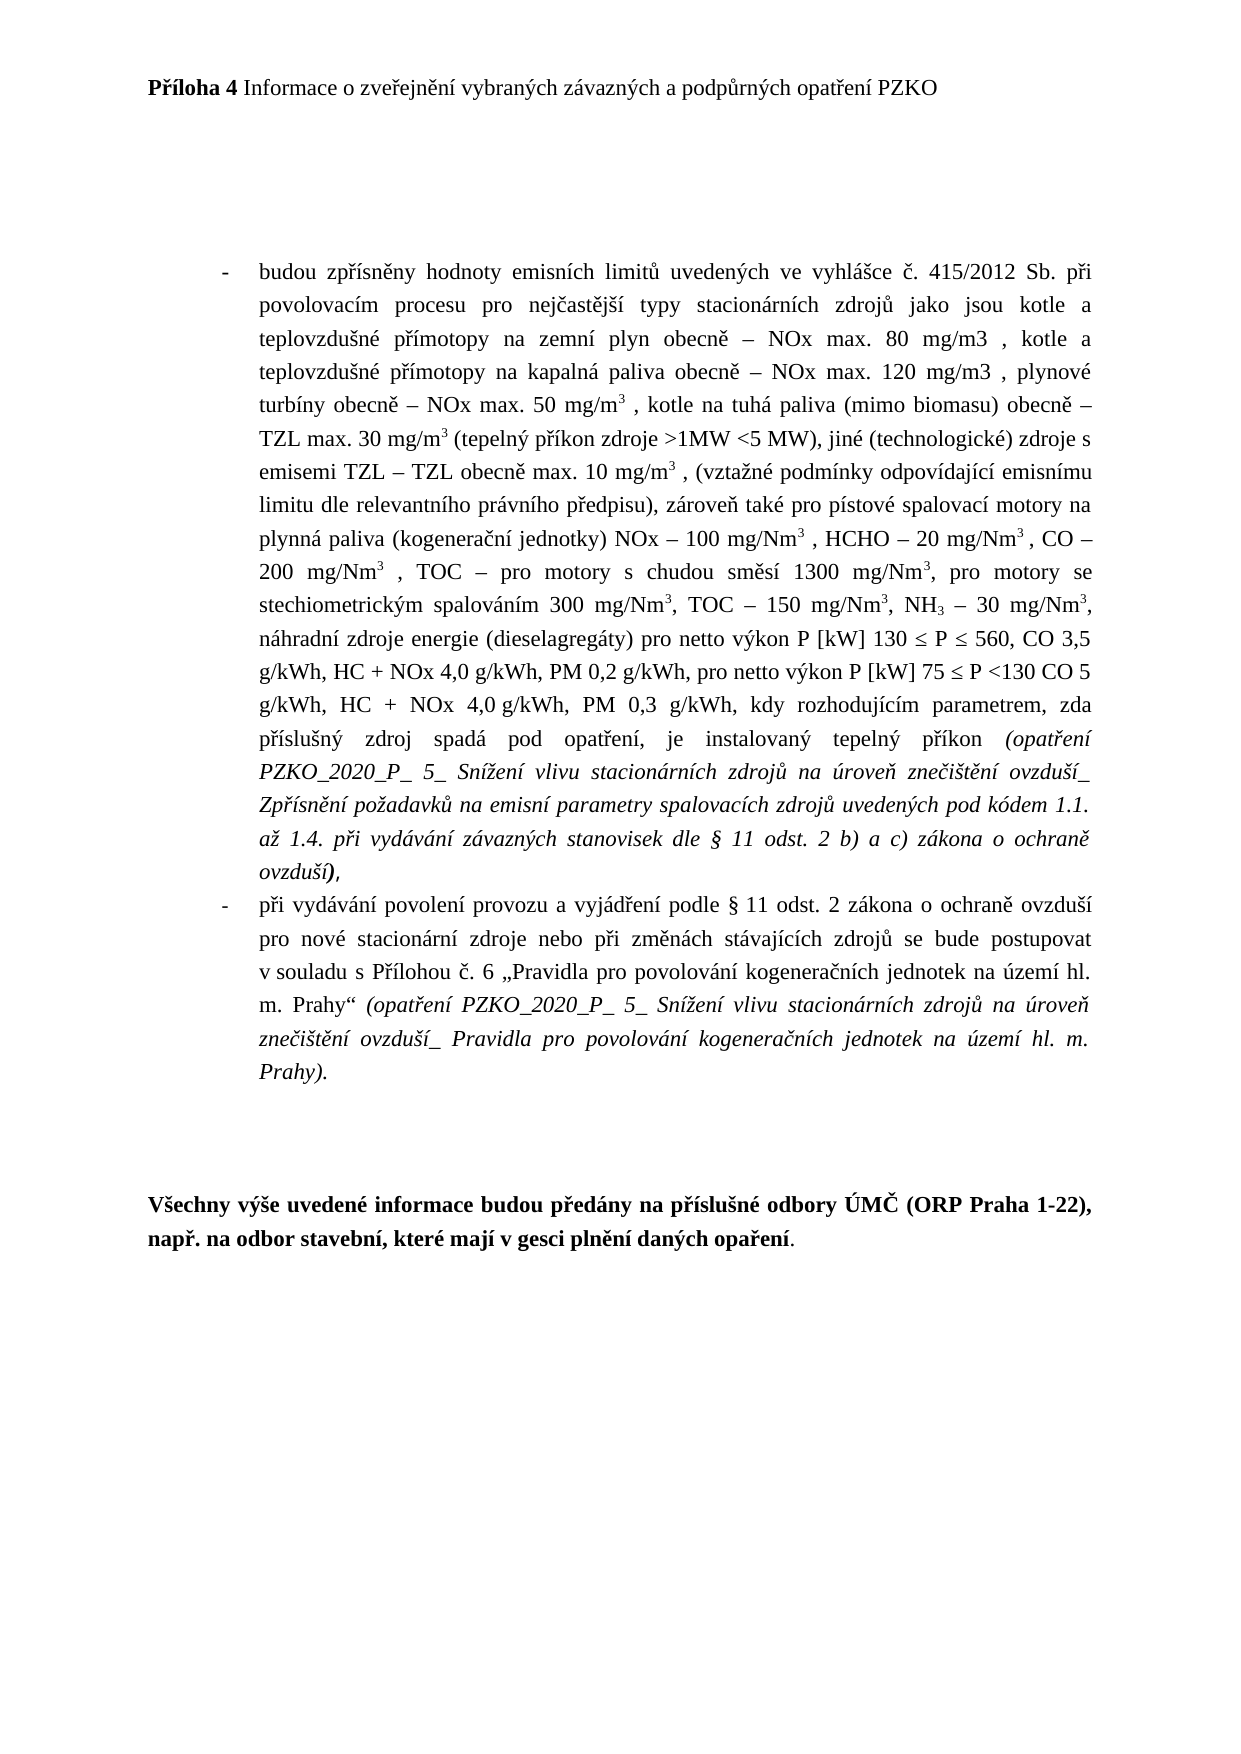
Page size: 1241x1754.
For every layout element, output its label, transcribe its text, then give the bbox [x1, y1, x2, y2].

text Všechny výše uvedené informace budou předány na příslušné odbory ÚMČ (ORP Praha 1-22), např. na odbor stavební, které mají v gesci plnění daných opaření. [148, 1186, 1093, 1253]
list budou zpřísněny hodnoty emisních limitů uvedených ve vyhlášce č. 415/2012 Sb. při povolovacím procesu pro nejčastější typy stacionárních zdrojů jako jsou kotle a teplovzdušné přímotopy na zemní plyn obecně – NOx max. 80 mg/m3 , kotle a teplovzdušné přímotopy na kapalná paliva obecně – NOx max. 120 mg/m3 , plynové turbíny obecně – NOx max. 50 mg/m3 , kotle na tuhá paliva (mimo biomasu) obecně – TZL max. 30 mg/m3 (tepelný příkon zdroje >1MW <5 MW), jiné (technologické) zdroje s emisemi TZL – TZL obecně max. 10 mg/m3 , (vztažné podmínky odpovídající emisnímu limitu dle relevantního právního předpisu), zároveň také pro pístové spalovací motory na plynná paliva (kogenerační jednotky) NOx – 100 mg/Nm3 , HCHO – 20 mg/Nm3 , CO – 200 mg/Nm3 , TOC – pro motory s chudou směsí 1300 mg/Nm3, pro motory se stechiometrickým spalováním 300 mg/Nm3, TOC – 150 mg/Nm3, NH3 – 30 mg/Nm3, náhradní zdroje energie (dieselagregáty) pro netto výkon P [kW] 130 ≤ P ≤ 560, CO 3,5 g/kWh, HC + NOx 4,0 g/kWh, PM 0,2 g/kWh, pro netto výkon P [kW] 75 ≤ P <130 CO 5 g/kWh, HC + NOx 4,0 g/kWh, PM 0,3 g/kWh, kdy rozhodujícím parametrem, zda příslušný zdroj spadá pod opatření, je instalovaný tepelný příkon (opatření PZKO_2020_P_ 5_ Snížení vlivu stacionárních zdrojů na úroveň znečištění ovzduší_ Zpřísnění požadavků na emisní parametry spalovacích zdrojů uvedených pod kódem 1.1. až 1.4. při vydávání závazných stanovisek dle § 11 odst. 2 b) a c) zákona o ochraně ovzduší), [221, 253, 1093, 886]
list při vydávání povolení provozu a vyjádření podle § 11 odst. 2 zákona o ochraně ovzduší pro nové stacionární zdroje nebo při změnách stávajících zdrojů se bude postupovat v souladu s Přílohou č. 6 „Pravidla pro povolování kogeneračních jednotek na území hl. m. Prahy“ (opatření PZKO_2020_P_ 5_ Snížení vlivu stacionárních zdrojů na úroveň znečištění ovzduší_ Pravidla pro povolování kogeneračních jednotek na území hl. m. Prahy). [221, 886, 1093, 1086]
